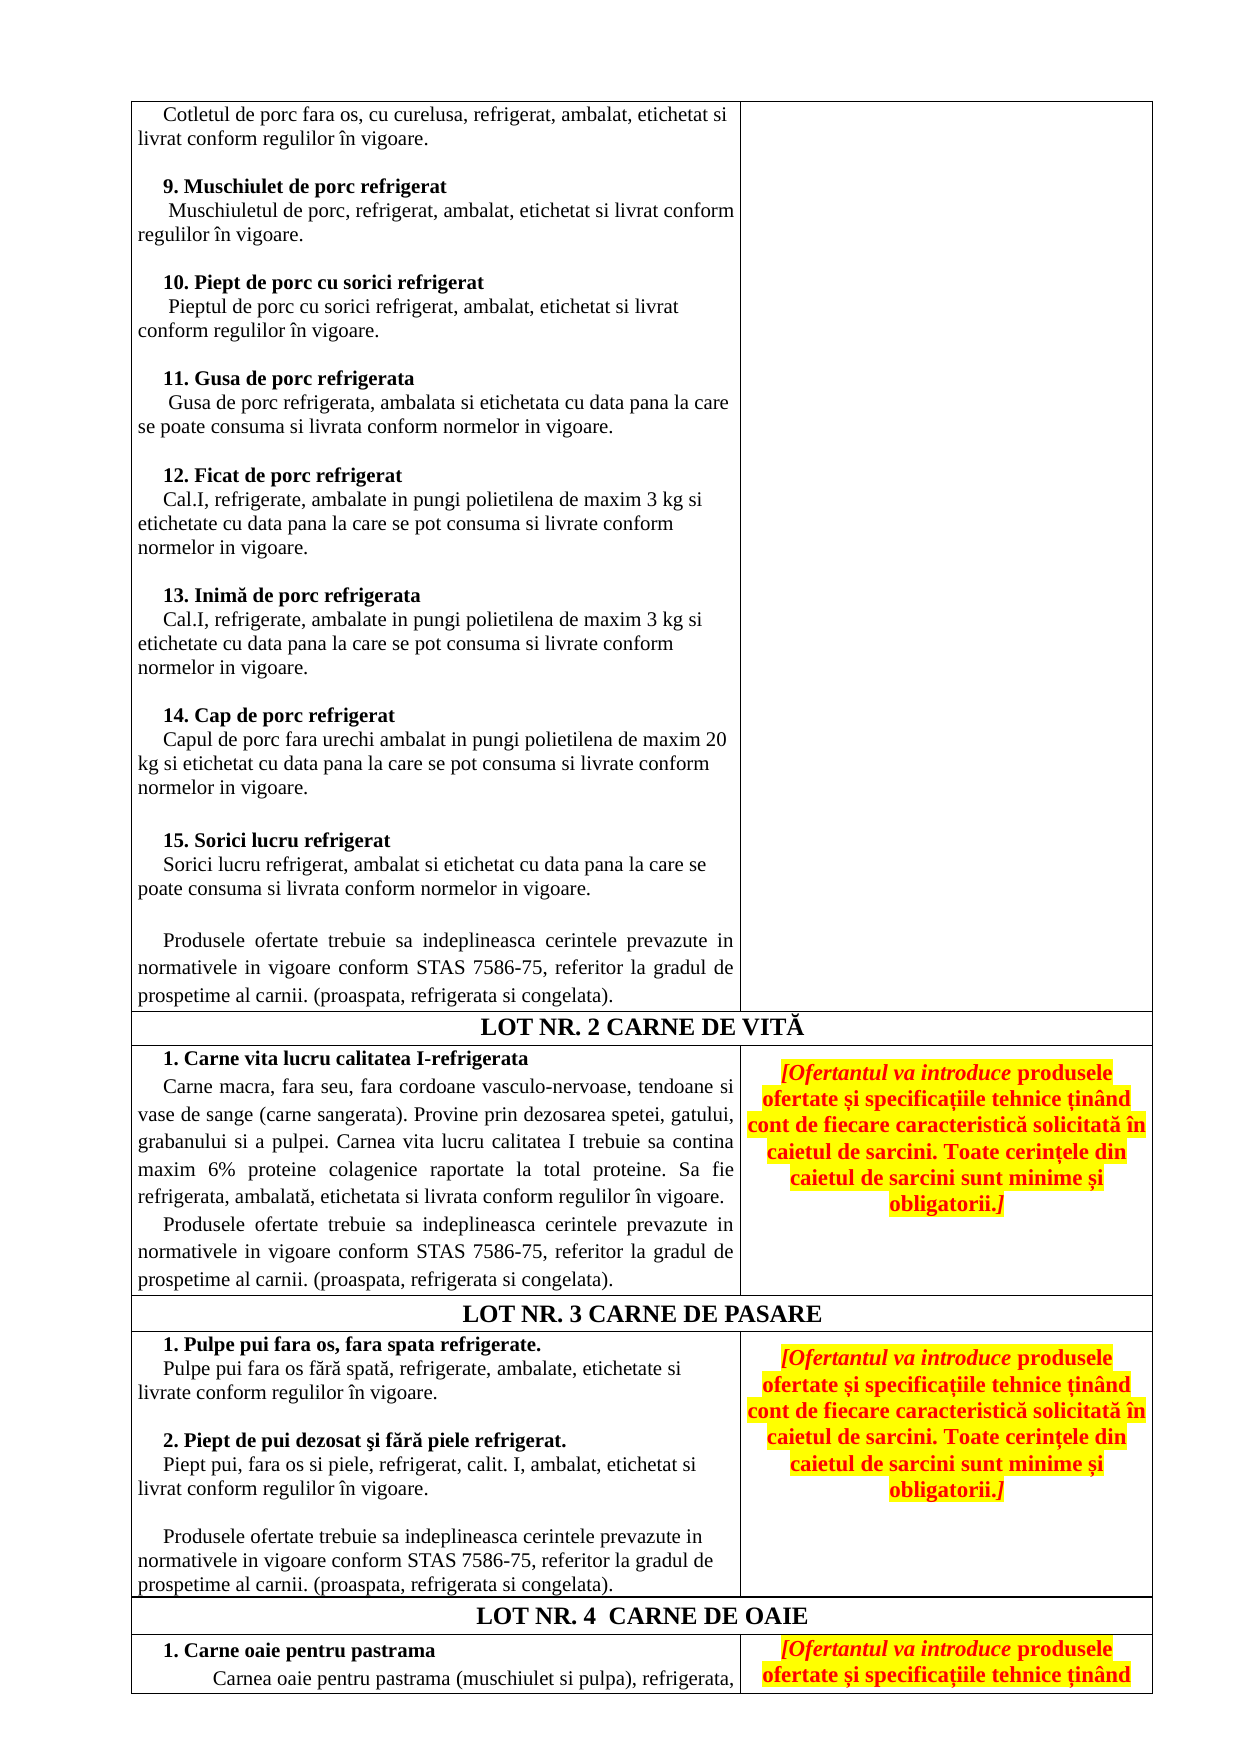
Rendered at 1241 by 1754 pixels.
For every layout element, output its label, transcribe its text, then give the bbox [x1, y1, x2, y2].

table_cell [132, 102, 740, 1011]
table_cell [741, 102, 1152, 1011]
table_cell 1. Pulpe pui fara os, fara spata refrigerate. Pulpe pui fara os fără spată, refrigerate, ambalate, etichetate si livrate conform regulilor în vigoare. 2. Piept de pui dezosat şi fără piele refrigerat. Piept pui, fara os si piele, refrigerat, calit. I, ambalat, etichetat si livrat conform regulilor în vigoare. Produsele ofertate trebuie sa indeplineasca cerintele prevazute in normativele in vigoare conform STAS 7586-75, referitor la gradul de prospetime al carnii. (proaspata, refrigerata si congelata). [132, 1332, 740, 1596]
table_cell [741, 1635, 1152, 1693]
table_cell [741, 1332, 1152, 1596]
table_cell 1. Carne vita lucru calitatea I-refrigerata Carne macra, fara seu, fara cordoane vasculo-nervoase, tendoane si vase de sange (carne sangerata). Provine prin dezosarea spetei, gatului, grabanului si a pulpei. Carnea vita lucru calitatea I trebuie sa contina maxim 6% proteine colagenice raportate la total proteine. Sa fie refrigerata, ambalată, etichetata si livrata conform regulilor în vigoare. Produsele ofertate trebuie sa indeplineasca cerintele prevazute in normativele in vigoare conform STAS 7586-75, referitor la gradul de prospetime al carnii. (proaspata, refrigerata si congelata). [132, 1046, 740, 1295]
table_cell LOT NR. 2 CARNE DE VITĂ [132, 1012, 1152, 1045]
table_cell LOT NR. 3 CARNE DE PASARE [132, 1296, 1152, 1331]
table_cell LOT NR. 4 CARNE DE OAIE [132, 1598, 1152, 1634]
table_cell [132, 1635, 740, 1693]
